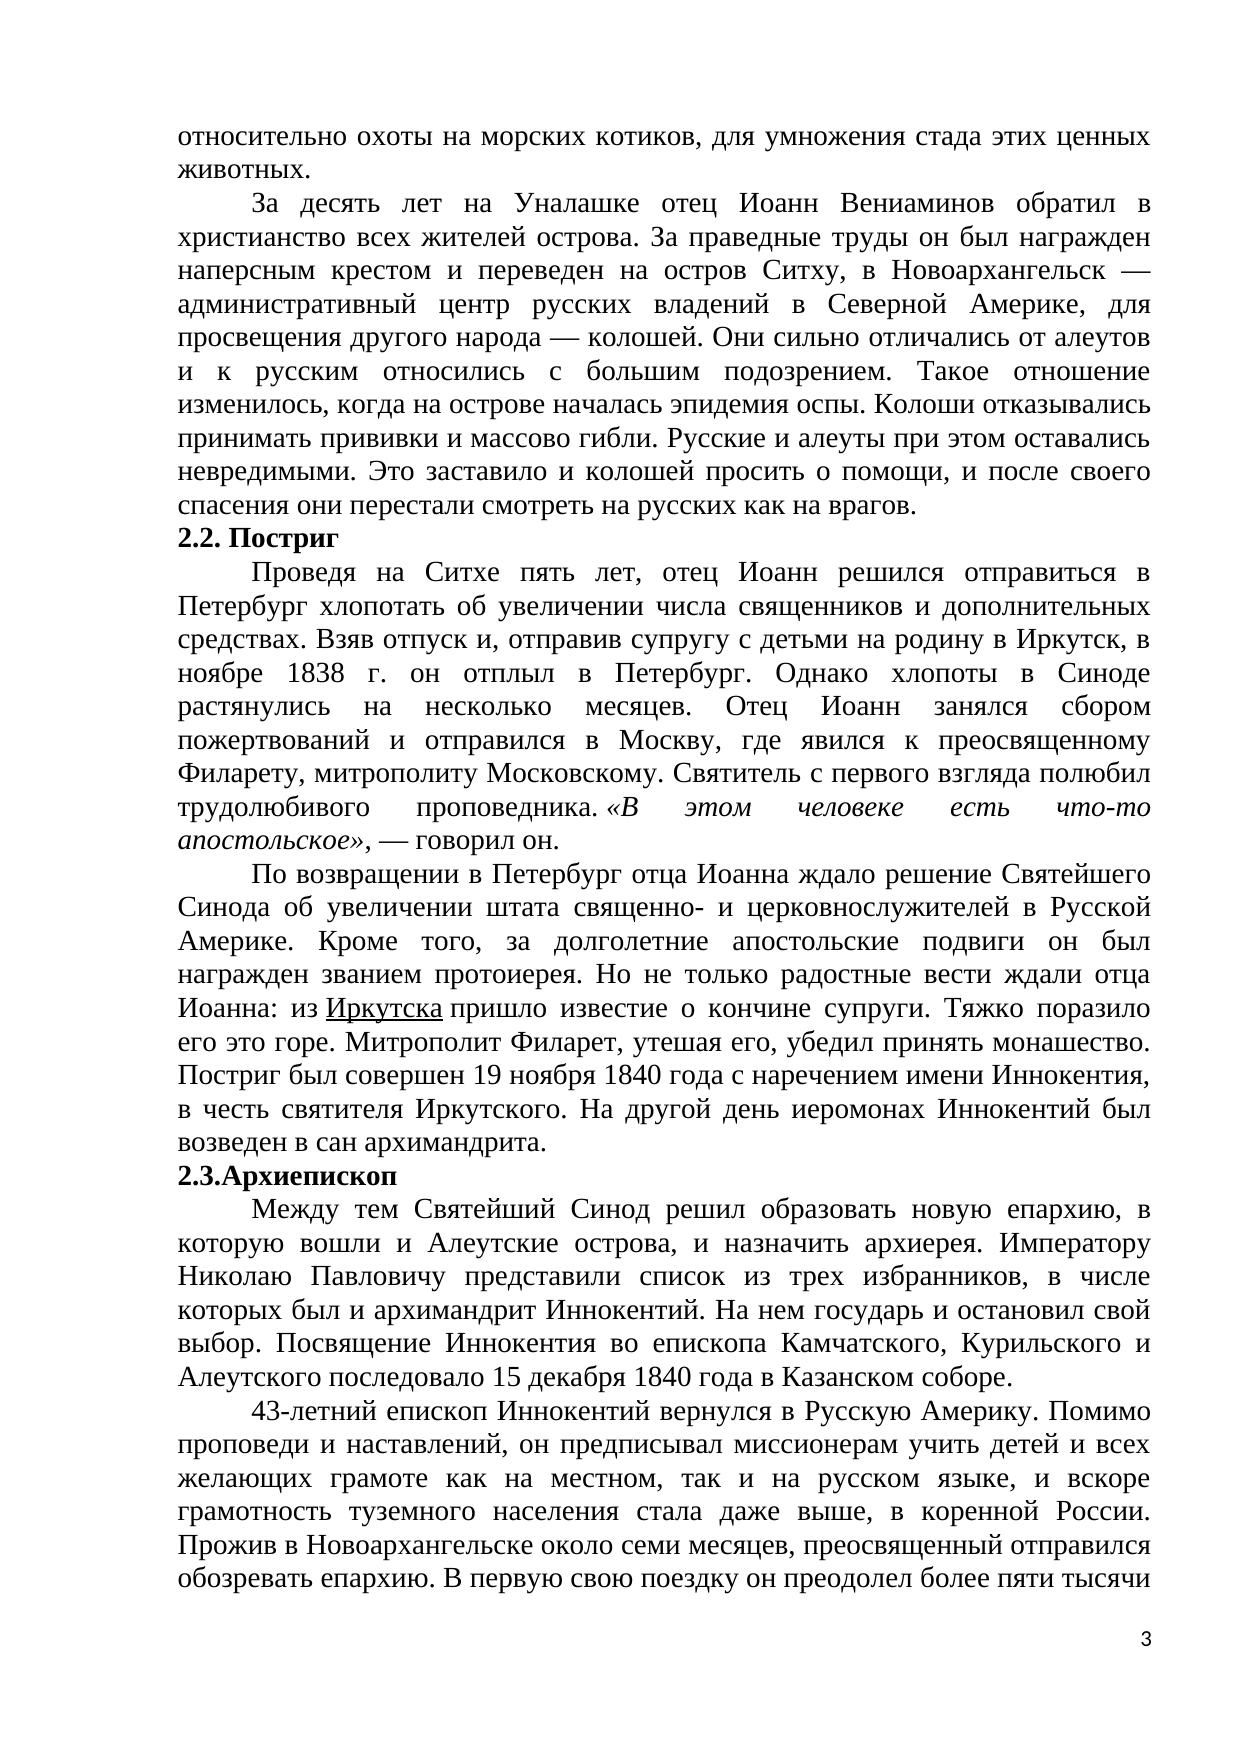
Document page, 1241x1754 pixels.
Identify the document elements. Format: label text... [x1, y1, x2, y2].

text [177, 118, 1152, 185]
text 2.2. Постриг [177, 521, 1152, 554]
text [177, 1393, 1152, 1594]
text За десять лет на Уналашке отец Иоанн Вениаминов обратил в христианство всех жителей острова. За праведные труды он был награжден наперсным крестом и переведен на остров Ситху, в Новоархангельск — административный центр русских владений в Северной Америке, для просвещения другого народа — колошей. Они сильно отличались от алеутов и к русским относились с большим подозрением. Такое отношение изменилось, когда на острове началась эпидемия оспы. Колоши отказывались принимать прививки и массово гибли. Русские и алеуты при этом оставались невредимыми. Это заставило и колошей просить о помощи, и после своего спасения они перестали смотреть на русских как на врагов. [177, 185, 1152, 521]
text 2.3.Архиепископ [177, 1158, 1152, 1191]
text По возвращении в Петербург отца Иоанна ждало решение Святейшего Синода об увеличении штата священно- и церковнослужителей в Русской Америке. Кроме того, за долголетние апостольские подвиги он был награжден званием протоиерея. Но не только радостные вести ждали отца Иоанна: из Иркутска пришло известие о кончине супруги. Тяжко поразило его это горе. Митрополит Филарет, утешая его, убедил принять монашество. Постриг был совершен 19 ноября 1840 года с наречением имени Иннокентия, в честь святителя Иркутского. На другой день иеромонах Иннокентий был возведен в сан архимандрита. [177, 856, 1152, 1158]
text Между тем Святейший Синод решил образовать новую епархию, в которую вошли и Алеутские острова, и назначить архиерея. Императору Николаю Павловичу представили список из трех избранников, в числе которых был и архимандрит Иннокентий. На нем государь и остановил свой выбор. Посвящение Иннокентия во епископа Камчатского, Курильского и Алеутского последовало 15 декабря 1840 года в Казанском соборе. [177, 1191, 1152, 1393]
text Проведя на Ситхе пять лет, отец Иоанн решился отправиться в Петербург хлопотать об увеличении числа священников и дополнительных средствах. Взяв отпуск и, отправив супругу с детьми на родину в Иркутск, в ноябре 1838 г. он отплыл в Петербург. Однако хлопоты в Синоде растянулись на несколько месяцев. Отец Иоанн занялся сбором пожертвований и отправился в Москву, где явился к преосвященному Филарету, митрополиту Московскому. Святитель с первого взгляда полюбил трудолюбивого проповедника. «В этом человеке есть что-то апостольское», — говорил он. [177, 554, 1152, 856]
